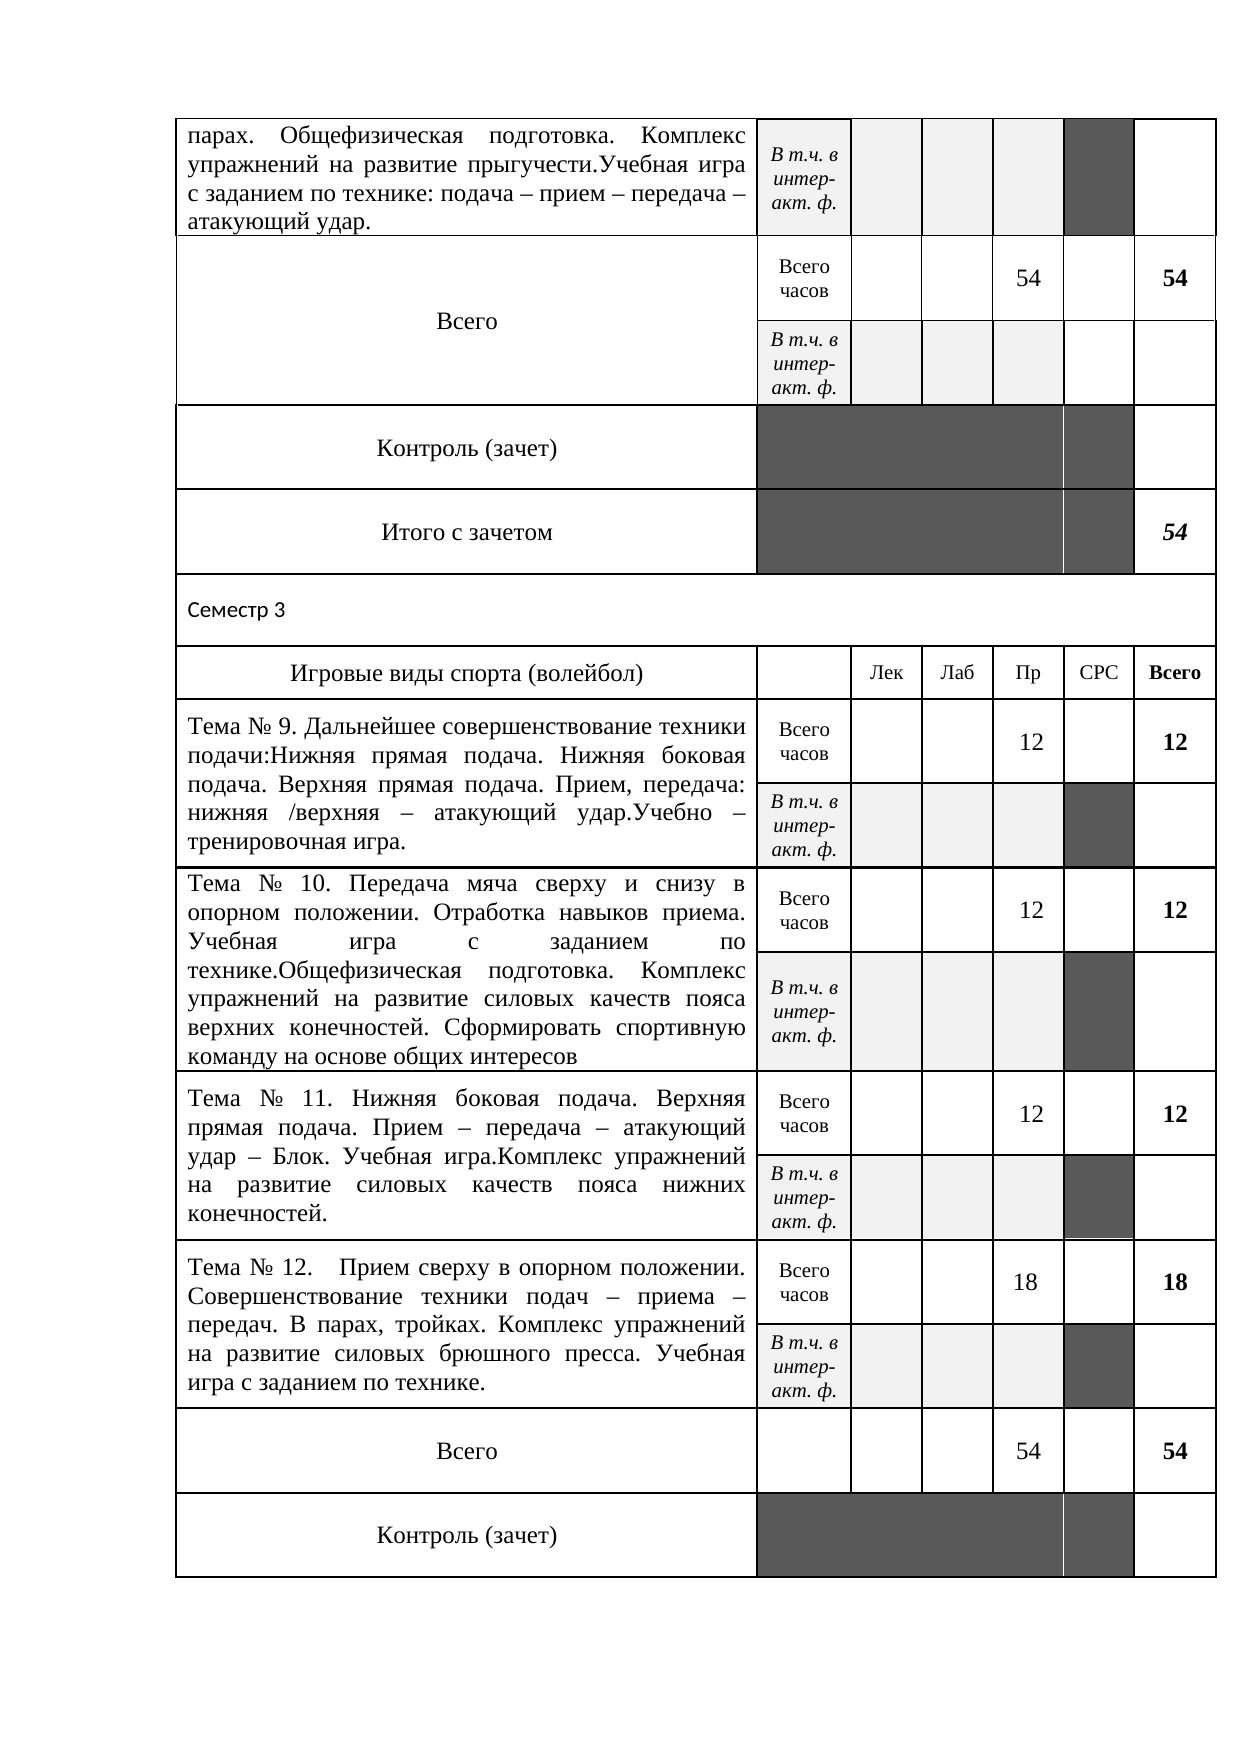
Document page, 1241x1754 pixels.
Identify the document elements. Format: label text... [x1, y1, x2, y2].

table_cell [1065, 1156, 1133, 1238]
table_cell 18 [994, 1241, 1063, 1323]
table_cell [922, 1494, 993, 1576]
table_cell Всего часов [758, 236, 851, 319]
table_cell Всего часов [758, 1241, 850, 1323]
table_cell [923, 700, 992, 782]
table_cell 54 [1135, 1409, 1215, 1492]
table_cell [1135, 1494, 1215, 1576]
table_cell [1135, 120, 1215, 235]
table_cell Тема № 12. Прием сверху в опорном положении. Совершенствование техники подач – приема – передач. В парах, тройках. Комплекс упражнений на развитие силовых брюшного пресса. Учебная игра с заданием по технике. [177, 1241, 756, 1407]
table_cell [922, 490, 993, 573]
table_cell [1065, 1325, 1133, 1407]
table_cell 12 [1135, 1072, 1215, 1154]
table_cell [1065, 119, 1133, 235]
table_cell 12 [994, 700, 1063, 782]
table_cell В т.ч. в интер-акт. ф. [758, 120, 850, 235]
table_cell [758, 406, 805, 488]
table_cell 54 [1135, 235, 1215, 319]
table_cell В т.ч. в интер-акт. ф. [758, 784, 850, 866]
table_cell Итого с зачетом [177, 490, 756, 573]
table_cell Контроль (зачет) [177, 1494, 756, 1576]
table_cell [1065, 321, 1133, 404]
table_cell [923, 953, 992, 1070]
table_cell [994, 1156, 1063, 1238]
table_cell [177, 119, 756, 235]
table_cell [1064, 490, 1133, 573]
table_cell [922, 406, 993, 488]
table_cell Пр [994, 647, 1063, 698]
table_cell 18 [1135, 1241, 1215, 1323]
table_cell [993, 490, 1063, 573]
table_cell [923, 1409, 992, 1492]
table_cell В т.ч. в интер-акт. ф. [758, 1325, 850, 1407]
table_cell Семестр 3 [177, 575, 1215, 644]
table_cell [1065, 1409, 1133, 1492]
table_cell [852, 1325, 921, 1407]
table_cell [805, 406, 922, 488]
table_cell В т.ч. в интер-акт. ф. [758, 321, 850, 404]
table_cell [923, 1156, 992, 1238]
table_cell Тема № 9. Дальнейшее совершенствование техники подачи:Нижняя прямая подача. Нижняя боковая подача. Верхняя прямая подача. Прием, передача: нижняя /верхняя – атакующий удар.Учебно – тренировочная игра. [177, 700, 756, 866]
table_cell [993, 406, 1063, 488]
table_cell [758, 1494, 805, 1576]
table_cell [852, 1409, 921, 1492]
table_cell [923, 119, 992, 235]
table_cell [758, 490, 851, 573]
table_cell [923, 784, 992, 866]
table_cell Лек [852, 647, 921, 698]
table_cell Лаб [923, 647, 992, 698]
table_cell В т.ч. в интер-акт. ф. [758, 1156, 850, 1238]
table_cell [994, 1325, 1063, 1407]
table_cell [852, 700, 921, 782]
table_cell [852, 869, 921, 951]
table_cell Тема № 10. Передача мяча сверху и снизу в опорном положении. Отработка навыков приема. Учебная игра с заданием по технике.Общефизическая подготовка. Комплекс упражнений на развитие силовых качеств пояса верхних конечностей. Сформировать спортивную команду на основе общих интересов [177, 869, 756, 1070]
table_cell В т.ч. в интер-акт. ф. [758, 953, 850, 1070]
table_cell СРС [1065, 647, 1133, 698]
table_cell [1064, 236, 1134, 319]
table_cell 12 [1135, 869, 1215, 951]
table_cell Тема № 11. Нижняя боковая подача. Верхняя прямая подача. Прием – передача – атакующий удар – Блок. Учебная игра.Комплекс упражнений на развитие силовых качеств пояса нижних конечностей. [177, 1072, 756, 1238]
table_cell [1135, 784, 1215, 866]
table_cell Контроль (зачет) [177, 405, 756, 488]
table_cell [1135, 1156, 1215, 1238]
table_cell 54 [993, 236, 1063, 319]
table_cell [923, 1072, 992, 1154]
table_cell [923, 1241, 992, 1323]
table_cell [1065, 784, 1133, 866]
table_cell [852, 1072, 921, 1154]
table_cell 12 [994, 869, 1063, 951]
table_cell [994, 119, 1063, 235]
table_cell Всего часов [758, 1072, 850, 1154]
table_cell Всего часов [758, 869, 850, 951]
table_cell [852, 953, 921, 1070]
table_cell [1064, 1494, 1133, 1576]
table_cell 54 [994, 1409, 1063, 1492]
table_cell [1064, 406, 1133, 488]
table_cell [993, 1494, 1063, 1576]
table_cell 54 [1135, 490, 1215, 573]
table_cell [1065, 953, 1133, 1070]
table_cell [852, 1156, 921, 1238]
table_cell [923, 869, 992, 951]
table_cell [852, 321, 921, 404]
table_cell [1065, 1072, 1133, 1154]
table_cell Всего [177, 1409, 756, 1492]
table_cell [922, 236, 992, 319]
table_cell [851, 490, 922, 573]
table_cell [758, 1409, 850, 1492]
table_cell [1135, 1325, 1215, 1407]
table_cell [805, 1494, 922, 1576]
table_cell [1135, 406, 1215, 488]
table_cell [852, 236, 921, 319]
table_cell [923, 321, 992, 404]
table_cell Всего [177, 236, 757, 404]
table_cell [852, 784, 921, 866]
table_cell [852, 119, 921, 235]
table_cell Всего [1135, 647, 1215, 698]
table_cell [1065, 700, 1133, 782]
table_cell Всего часов [758, 700, 850, 782]
table_cell 12 [1135, 700, 1215, 782]
table_cell Игровые виды спорта (волейбол) [177, 647, 756, 698]
table_cell [994, 784, 1063, 866]
table_cell 12 [994, 1072, 1063, 1154]
table_cell [1135, 320, 1215, 404]
table_cell [852, 1241, 921, 1323]
table_cell [994, 953, 1063, 1070]
table_cell [1065, 869, 1133, 951]
table_cell [1135, 953, 1215, 1070]
table_cell [1065, 1241, 1133, 1323]
table_cell [758, 647, 850, 698]
table_cell [923, 1325, 992, 1407]
table_cell [994, 321, 1063, 404]
